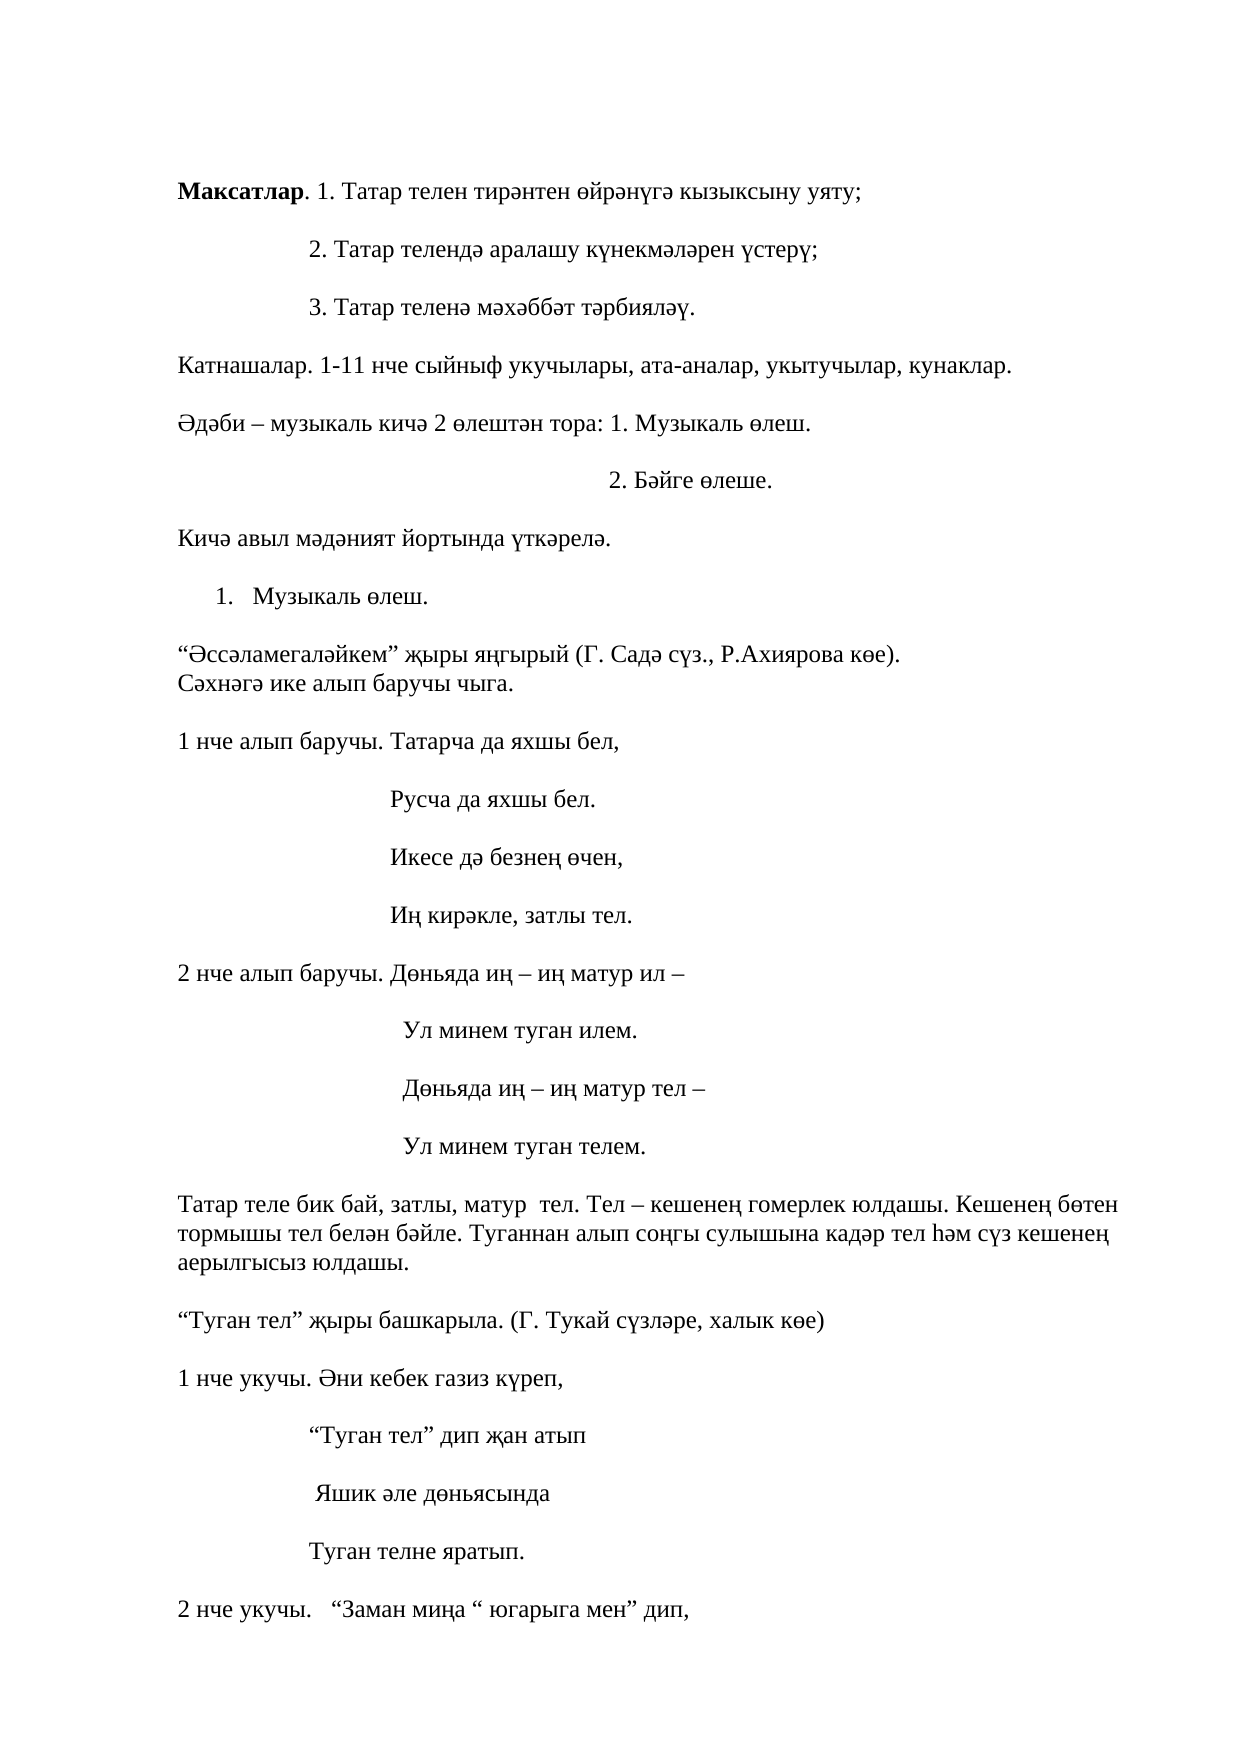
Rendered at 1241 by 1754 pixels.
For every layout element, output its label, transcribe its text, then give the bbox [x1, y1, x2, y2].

text Кичә авыл мәдәният йортында үткәрелә. [177, 523, 1152, 552]
text Дөньяда иң – иң матур тел – [177, 1073, 1152, 1102]
text 1 нче укучы. Әни кебек газиз күреп, [177, 1363, 1152, 1391]
list Музыкаль өлеш. [215, 581, 1152, 610]
text 2. Татар телендә аралашу күнекмәләрен үстерү; [177, 234, 1152, 263]
text Ул минем туган телем. [177, 1131, 1152, 1160]
text Туган телне яратып. [177, 1536, 1152, 1565]
text 3. Татар теленә мәхәббәт тәрбияләү. [177, 292, 1152, 321]
text Максатлар. 1. Татар телен тирәнтен өйрәнүгә кызыксыну уяту; [177, 176, 1152, 205]
text Икесе дә безнең өчен, [177, 842, 1152, 871]
text “Туган тел” җыры башкарыла. (Г. Тукай сүзләре, халык көе) [177, 1305, 1152, 1333]
text Ул минем туган илем. [177, 1016, 1152, 1044]
text 2. Бәйге өлеше. [177, 466, 1152, 494]
text 1 нче алып баручы. Татарча да яхшы бел, [177, 726, 1152, 755]
text Катнашалар. 1-11 нче сыйныф укучылары, ата-аналар, укытучылар, кунаклар. [177, 350, 1152, 378]
text Иң кирәкле, затлы тел. [177, 900, 1152, 928]
text 2 нче алып баручы. Дөньяда иң – иң матур ил – [177, 958, 1152, 986]
text “Әссәламегаләйкем” җыры яңгырый (Г. Садә сүз., Р.Ахиярова көе). Сәхнәгә ике алып баручы чыга. [177, 639, 1152, 697]
text “Туган тел” дип җан атып [177, 1421, 1152, 1449]
text Русча да яхшы бел. [177, 784, 1152, 813]
text 2 нче укучы. “Заман миңа “ югарыга мен” дип, [177, 1594, 1152, 1623]
text Яшик әле дөньясында [177, 1478, 1152, 1507]
text Әдәби – музыкаль кичә 2 өлештән тора: 1. Музыкаль өлеш. [177, 408, 1152, 436]
text Татар теле бик бай, затлы, матур тел. Тел – кешенең гомерлек юлдашы. Кешенең бөтен тормышы тел белән бәйле. Туганнан алып соңгы сулышына кадәр тел һәм сүз кешенең аерылгысыз юлдашы. [177, 1189, 1152, 1276]
